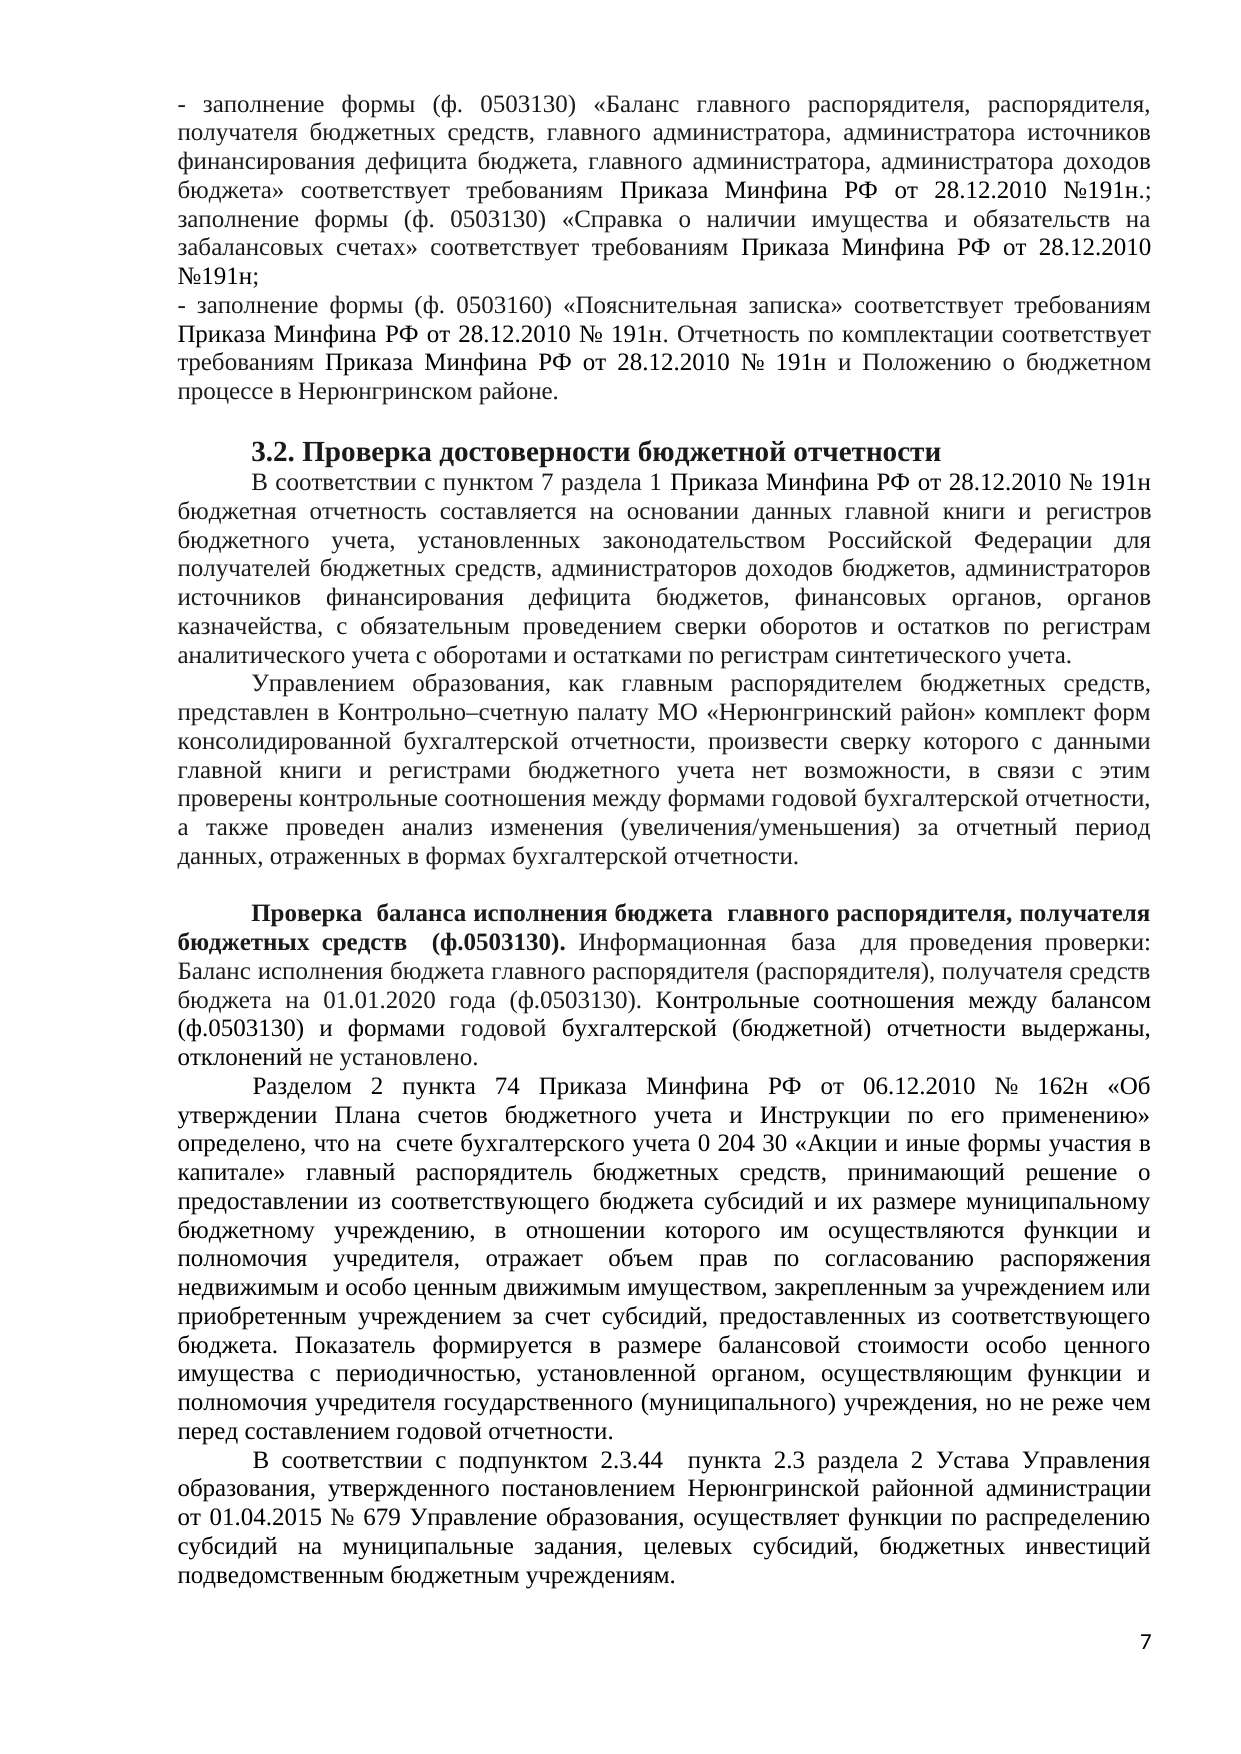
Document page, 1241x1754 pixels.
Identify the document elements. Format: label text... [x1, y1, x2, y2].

text В соответствии с подпунктом 2.3.44 пункта 2.3 раздела 2 Устава Управления образования, утвержденного постановлением Нерюнгринской районной администрации от 01.04.2015 № 679 Управление образования, осуществляет функции по распределению субсидий на муниципальные задания, целевых субсидий, бюджетных инвестиций подведомственным бюджетным учреждениям. [177, 1445, 1152, 1588]
text Проверка баланса исполнения бюджета главного распорядителя, получателя бюджетных средств (ф.0503130). Информационная база для проведения проверки: Баланс исполнения бюджета главного распорядителя (распорядителя), получателя средств бюджета на 01.01.2020 года (ф.0503130). Контрольные соотношения между балансом (ф.0503130) и формами годовой бухгалтерской (бюджетной) отчетности выдержаны, отклонений не установлено. [177, 898, 1152, 1071]
text Управлением образования, как главным распорядителем бюджетных средств, представлен в Контрольно–счетную палату МО «Нерюнгринский район» комплект форм консолидированной бухгалтерской отчетности, произвести сверку которого с данными главной книги и регистрами бюджетного учета нет возможности, в связи с этим проверены контрольные соотношения между формами годовой бухгалтерской отчетности, а также проведен анализ изменения (увеличения/уменьшения) за отчетный период данных, отраженных в формах бухгалтерской отчетности. [177, 668, 1152, 870]
text Разделом 2 пункта 74 Приказа Минфина РФ от 06.12.2010 № 162н «Об утверждении Плана счетов бюджетного учета и Инструкции по его применению» определено, что на счете бухгалтерского учета 0 204 30 «Акции и иные формы участия в капитале» главный распорядитель бюджетных средств, принимающий решение о предоставлении из соответствующего бюджета субсидий и их размере муниципальному бюджетному учреждению, в отношении которого им осуществляются функции и полномочия учредителя, отражает объем прав по согласованию распоряжения недвижимым и особо ценным движимым имуществом, закрепленным за учреждением или приобретенным учреждением за счет субсидий, предоставленных из соответствующего бюджета. Показатель формируется в размере балансовой стоимости особо ценного имущества с периодичностью, установленной органом, осуществляющим функции и полномочия учредителя государственного (муниципального) учреждения, но не реже чем перед составлением годовой отчетности. [177, 1071, 1152, 1445]
text 3.2. Проверка достоверности бюджетной отчетности [177, 434, 1152, 467]
text - заполнение формы (ф. 0503160) «Пояснительная записка» соответствует требованиям Приказа Минфина РФ от 28.12.2010 № 191н. Отчетность по комплектации соответствует требованиям Приказа Минфина РФ от 28.12.2010 № 191н и Положению о бюджетном процессе в Нерюнгринском районе. [177, 290, 1152, 405]
text В соответствии с пунктом 7 раздела 1 Приказа Минфина РФ от 28.12.2010 № 191н бюджетная отчетность составляется на основании данных главной книги и регистров бюджетного учета, установленных законодательством Российской Федерации для получателей бюджетных средств, администраторов доходов бюджетов, администраторов источников финансирования дефицита бюджетов, финансовых органов, органов казначейства, с обязательным проведением сверки оборотов и остатков по регистрам аналитического учета с оборотами и остатками по регистрам синтетического учета. [177, 467, 1152, 668]
text - заполнение формы (ф. 0503130) «Баланс главного распорядителя, распорядителя, получателя бюджетных средств, главного администратора, администратора источников финансирования дефицита бюджета, главного администратора, администратора доходов бюджета» соответствует требованиям Приказа Минфина РФ от 28.12.2010 №191н.; заполнение формы (ф. 0503130) «Справка о наличии имущества и обязательств на забалансовых счетах» соответствует требованиям Приказа Минфина РФ от 28.12.2010 №191н; [177, 89, 1152, 290]
